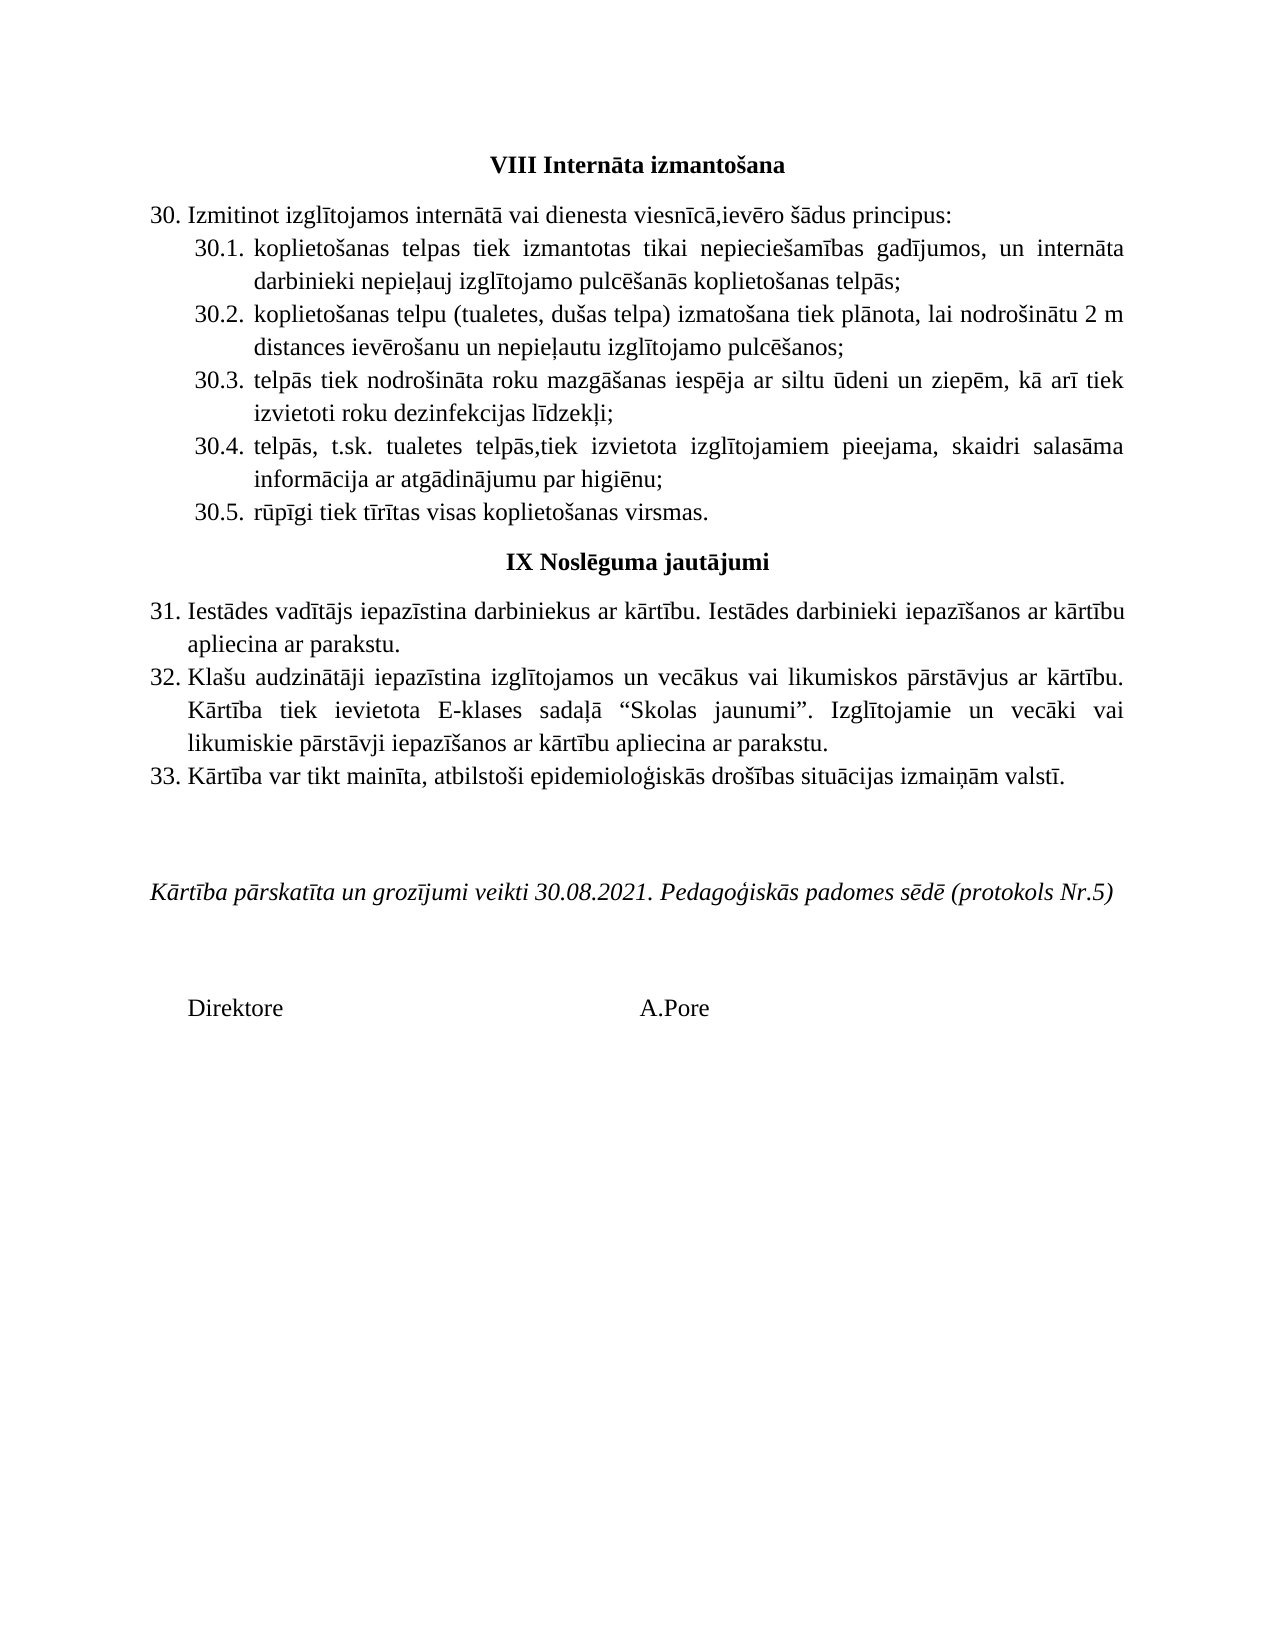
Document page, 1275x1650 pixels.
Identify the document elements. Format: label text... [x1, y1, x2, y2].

list Kārtība var tikt mainīta, atbilstoši epidemioloģiskās drošības situācijas izmaiņām valstī. [150, 761, 1125, 790]
text Kārtība pārskatīta un grozījumi veikti 30.08.2021. Pedagoģiskās padomes sēdē (protokols Nr.5) [150, 877, 1125, 906]
list Direktore A.Pore [187, 993, 1125, 1022]
list koplietošanas telpu (tualetes, dušas telpa) izmatošana tiek plānota, lai nodrošinātu 2 m distances ievērošanu un nepieļautu izglītojamo pulcēšanos; [194, 299, 1125, 361]
list telpās, t.sk. tualetes telpās,tiek izvietota izglītojamiem pieejama, skaidri salasāma informācija ar atgādinājumu par higiēnu; [194, 431, 1125, 493]
list Iestādes vadītājs iepazīstina darbiniekus ar kārtību. Iestādes darbinieki iepazīšanos ar kārtību apliecina ar parakstu. [150, 596, 1125, 658]
text IX Noslēguma jautājumi [150, 547, 1125, 575]
list Izmitinot izglītojamos internātā vai dienesta viesnīcā,ievēro šādus principus: [150, 200, 1125, 228]
text VIII Internāta izmantošana [150, 150, 1125, 179]
list koplietošanas telpas tiek izmantotas tikai nepieciešamības gadījumos, un internāta darbinieki nepieļauj izglītojamo pulcēšanās koplietošanas telpās; [194, 233, 1125, 294]
list telpās tiek nodrošināta roku mazgāšanas iespēja ar siltu ūdeni un ziepēm, kā arī tiek izvietoti roku dezinfekcijas līdzekļi; [194, 365, 1125, 427]
list Klašu audzinātāji iepazīstina izglītojamos un vecākus vai likumiskos pārstāvjus ar kārtību. Kārtība tiek ievietota E-klases sadaļā “Skolas jaunumi”. Izglītojamie un vecāki vai likumiskie pārstāvji iepazīšanos ar kārtību apliecina ar parakstu. [150, 662, 1125, 757]
list rūpīgi tiek tīrītas visas koplietošanas virsmas. [194, 497, 1125, 526]
